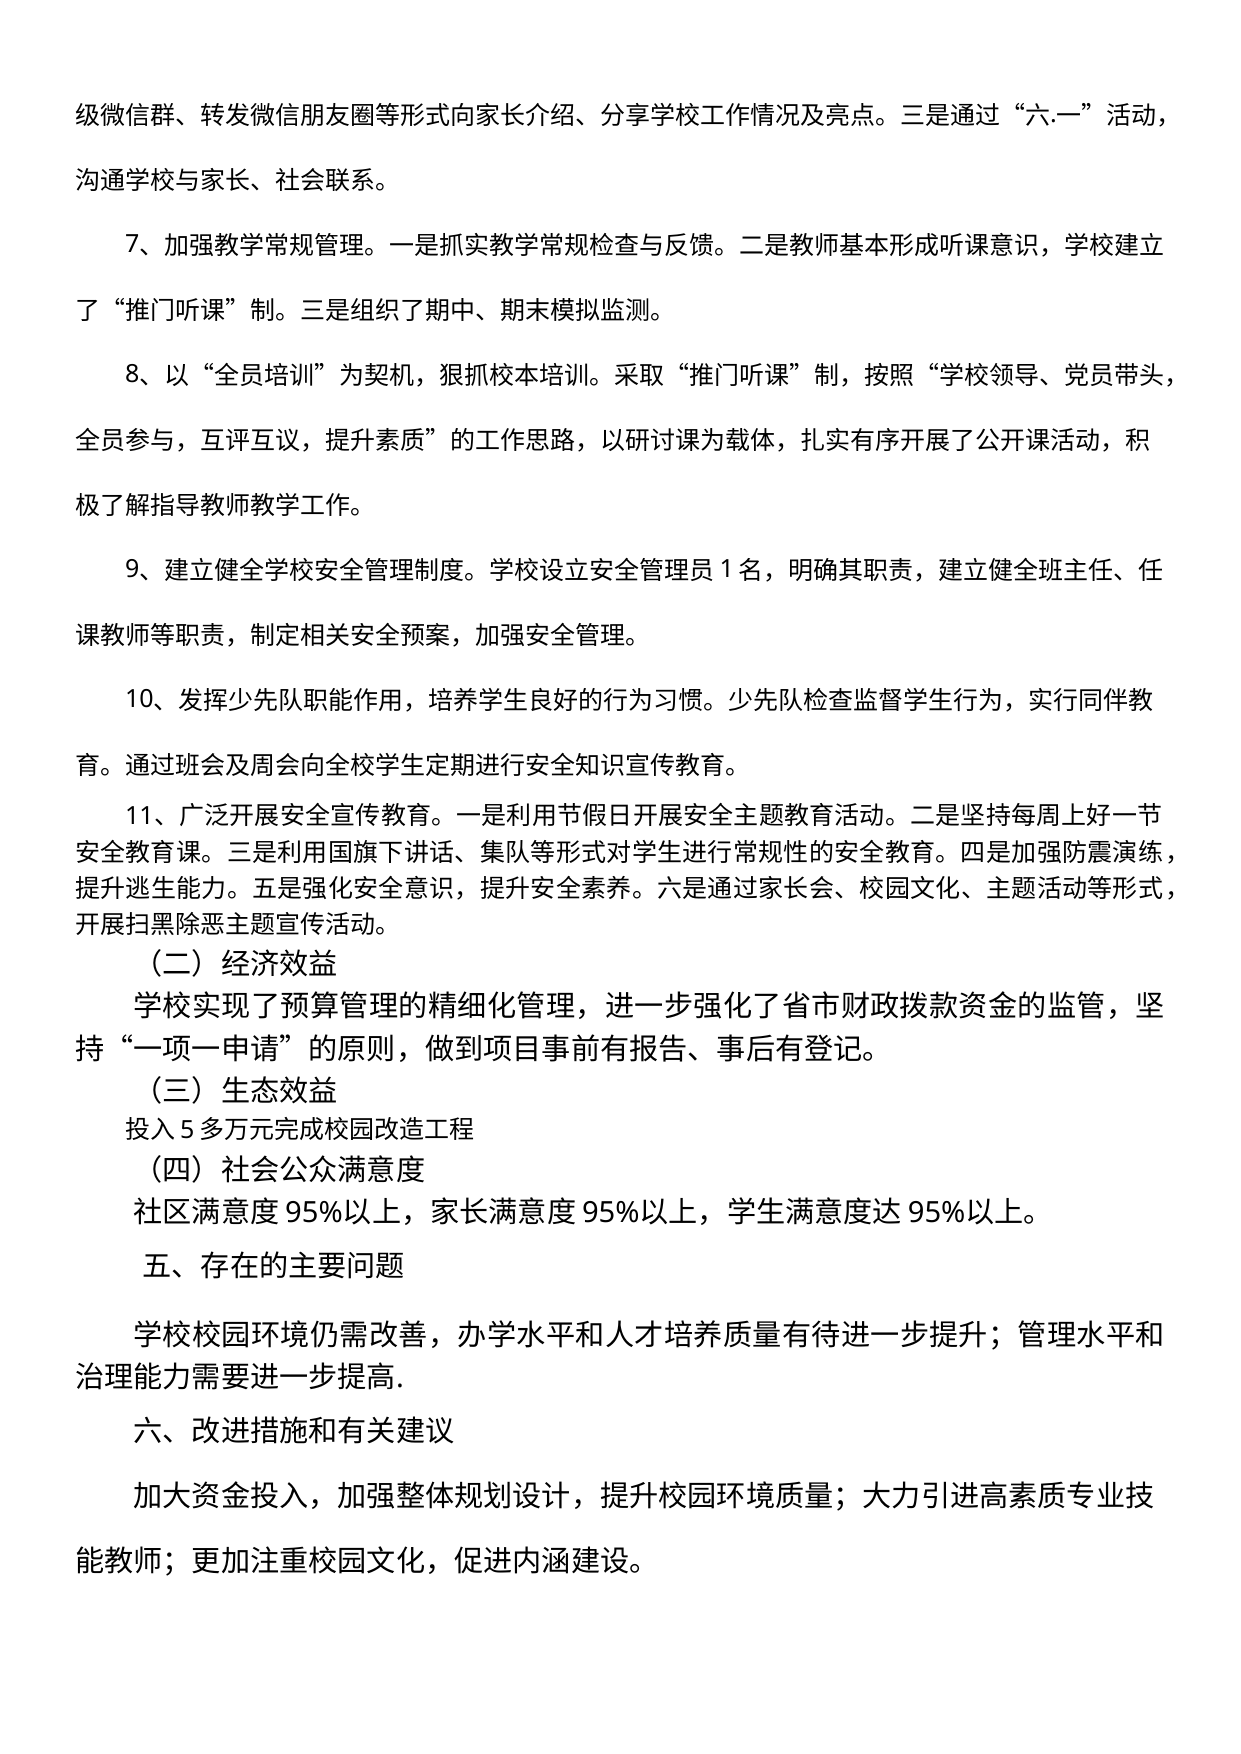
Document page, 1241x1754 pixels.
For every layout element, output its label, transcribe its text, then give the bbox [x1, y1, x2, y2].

text 社区满意度95%以上，家长满意度95%以上，学生满意度达95%以上。 [75, 1188, 1165, 1231]
text 10、发挥少先队职能作用，培养学生良好的行为习惯。少先队检查监督学生行为，实行同伴教育。通过班会及周会向全校学生定期进行安全知识宣传教育。 [75, 666, 1165, 796]
text 学校校园环境仍需改善，办学水平和人才培养质量有待进一步提升；管理水平和治理能力需要进一步提高. [75, 1311, 1165, 1396]
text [75, 81, 1165, 211]
text （三）生态效益 [75, 1068, 1165, 1110]
text 加大资金投入，加强整体规划设计，提升校园环境质量；大力引进高素质专业技能教师；更加注重校园文化，促进内涵建设。 [75, 1461, 1165, 1591]
text 8、以“全员培训”为契机，狠抓校本培训。采取“推门听课”制，按照“学校领导、党员带头，全员参与，互评互议，提升素质”的工作思路，以研讨课为载体，扎实有序开展了公开课活动，积极了解指导教师教学工作。 [75, 341, 1165, 536]
text （二）经济效益 [75, 941, 1165, 983]
text 六、改进措施和有关建议 [75, 1396, 1165, 1461]
text 学校实现了预算管理的精细化管理，进一步强化了省市财政拨款资金的监管，坚持“一项一申请”的原则，做到项目事前有报告、事后有登记。 [75, 983, 1165, 1068]
text （四）社会公众满意度 [75, 1146, 1165, 1188]
text 五、存在的主要问题 [75, 1231, 1165, 1296]
text 7、加强教学常规管理。一是抓实教学常规检查与反馈。二是教师基本形成听课意识，学校建立了“推门听课”制。三是组织了期中、期末模拟监测。 [75, 211, 1165, 341]
text 11、广泛开展安全宣传教育。一是利用节假日开展安全主题教育活动。二是坚持每周上好一节安全教育课。三是利用国旗下讲话、集队等形式对学生进行常规性的安全教育。四是加强防震演练，提升逃生能力。五是强化安全意识，提升安全素养。六是通过家长会、校园文化、主题活动等形式，开展扫黑除恶主题宣传活动。 [75, 796, 1165, 941]
text 投入5多万元完成校园改造工程 [75, 1110, 1165, 1146]
text 9、建立健全学校安全管理制度。学校设立安全管理员1名，明确其职责，建立健全班主任、任课教师等职责，制定相关安全预案，加强安全管理。 [75, 536, 1165, 666]
